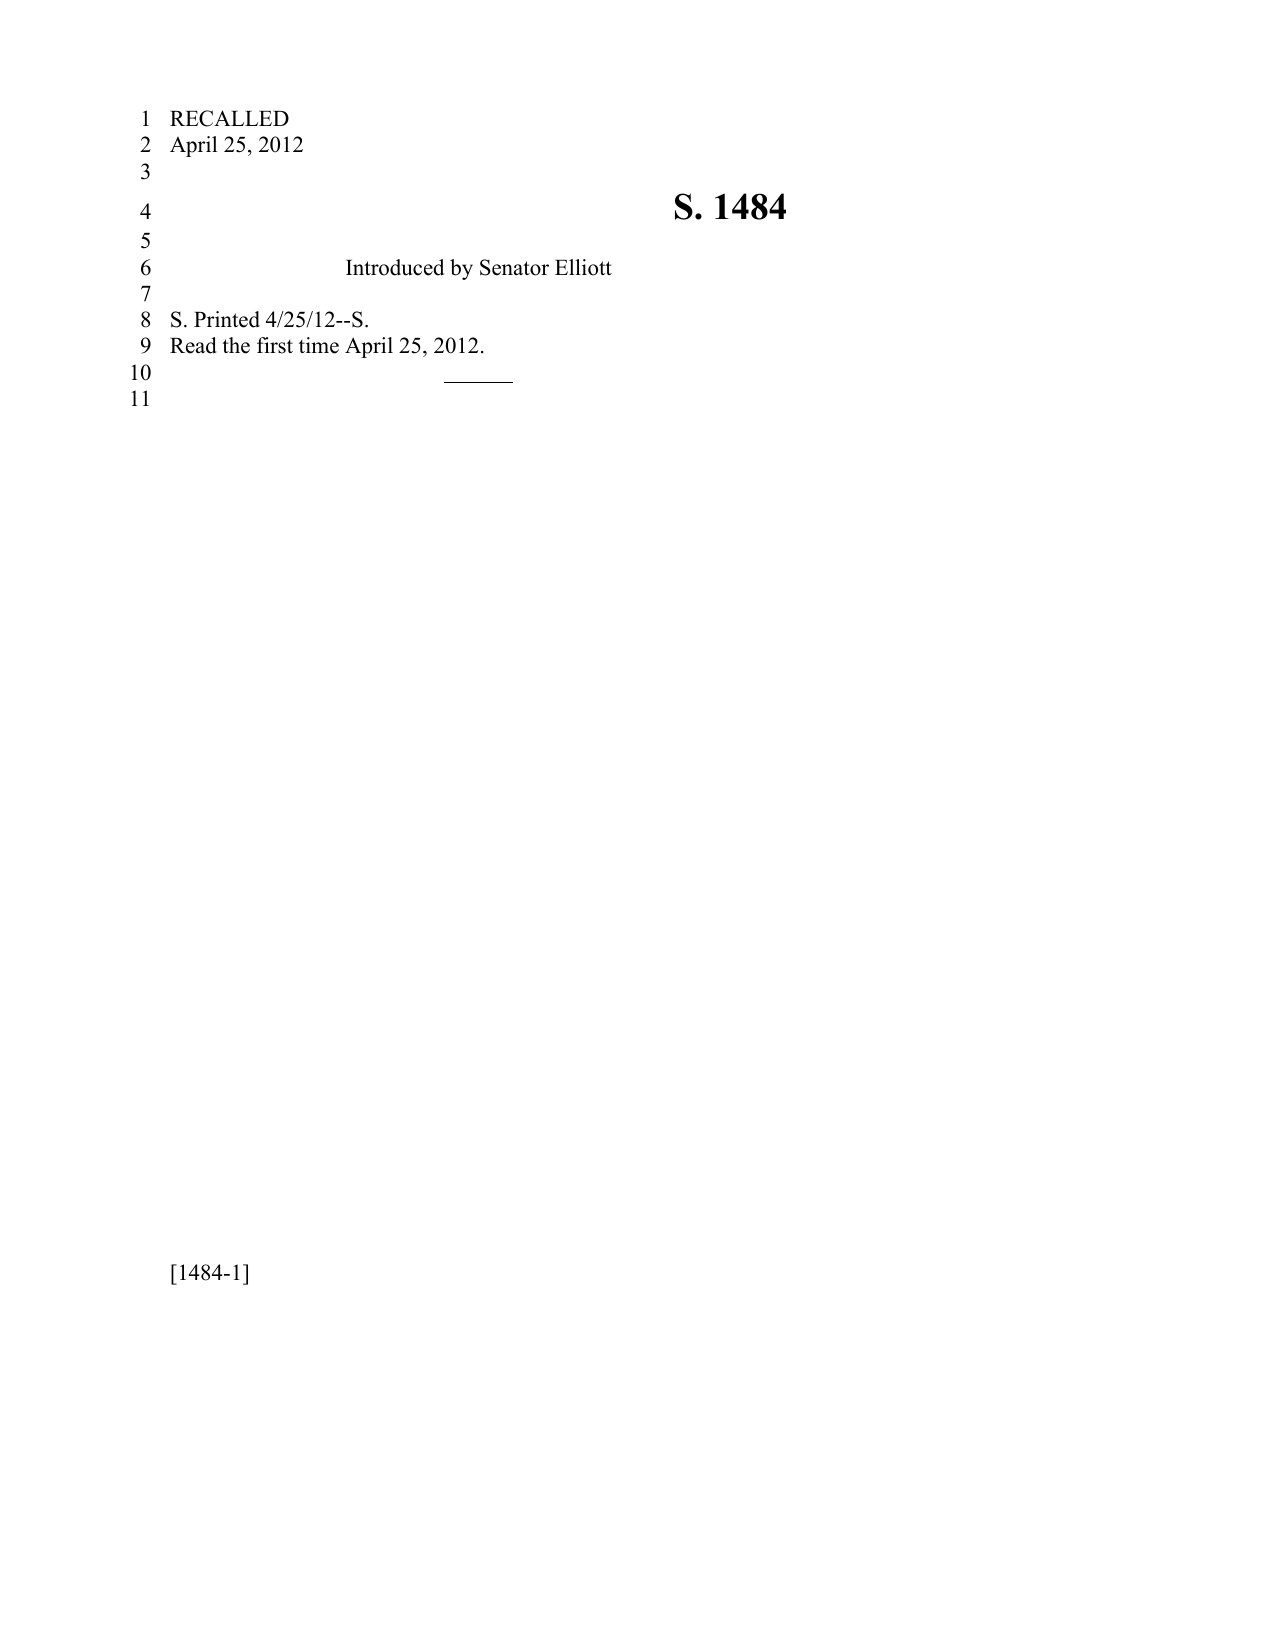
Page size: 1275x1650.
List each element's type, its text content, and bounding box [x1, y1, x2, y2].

text April 25, 2012 [169, 131, 787, 158]
text S. 1484 [169, 184, 787, 227]
text S. Printed 4/25/12--S. [169, 306, 787, 333]
text Read the first time April 25, 2012. [169, 333, 787, 359]
text Introduced by Senator Elliott [169, 253, 787, 280]
text RECALLED [169, 105, 787, 131]
